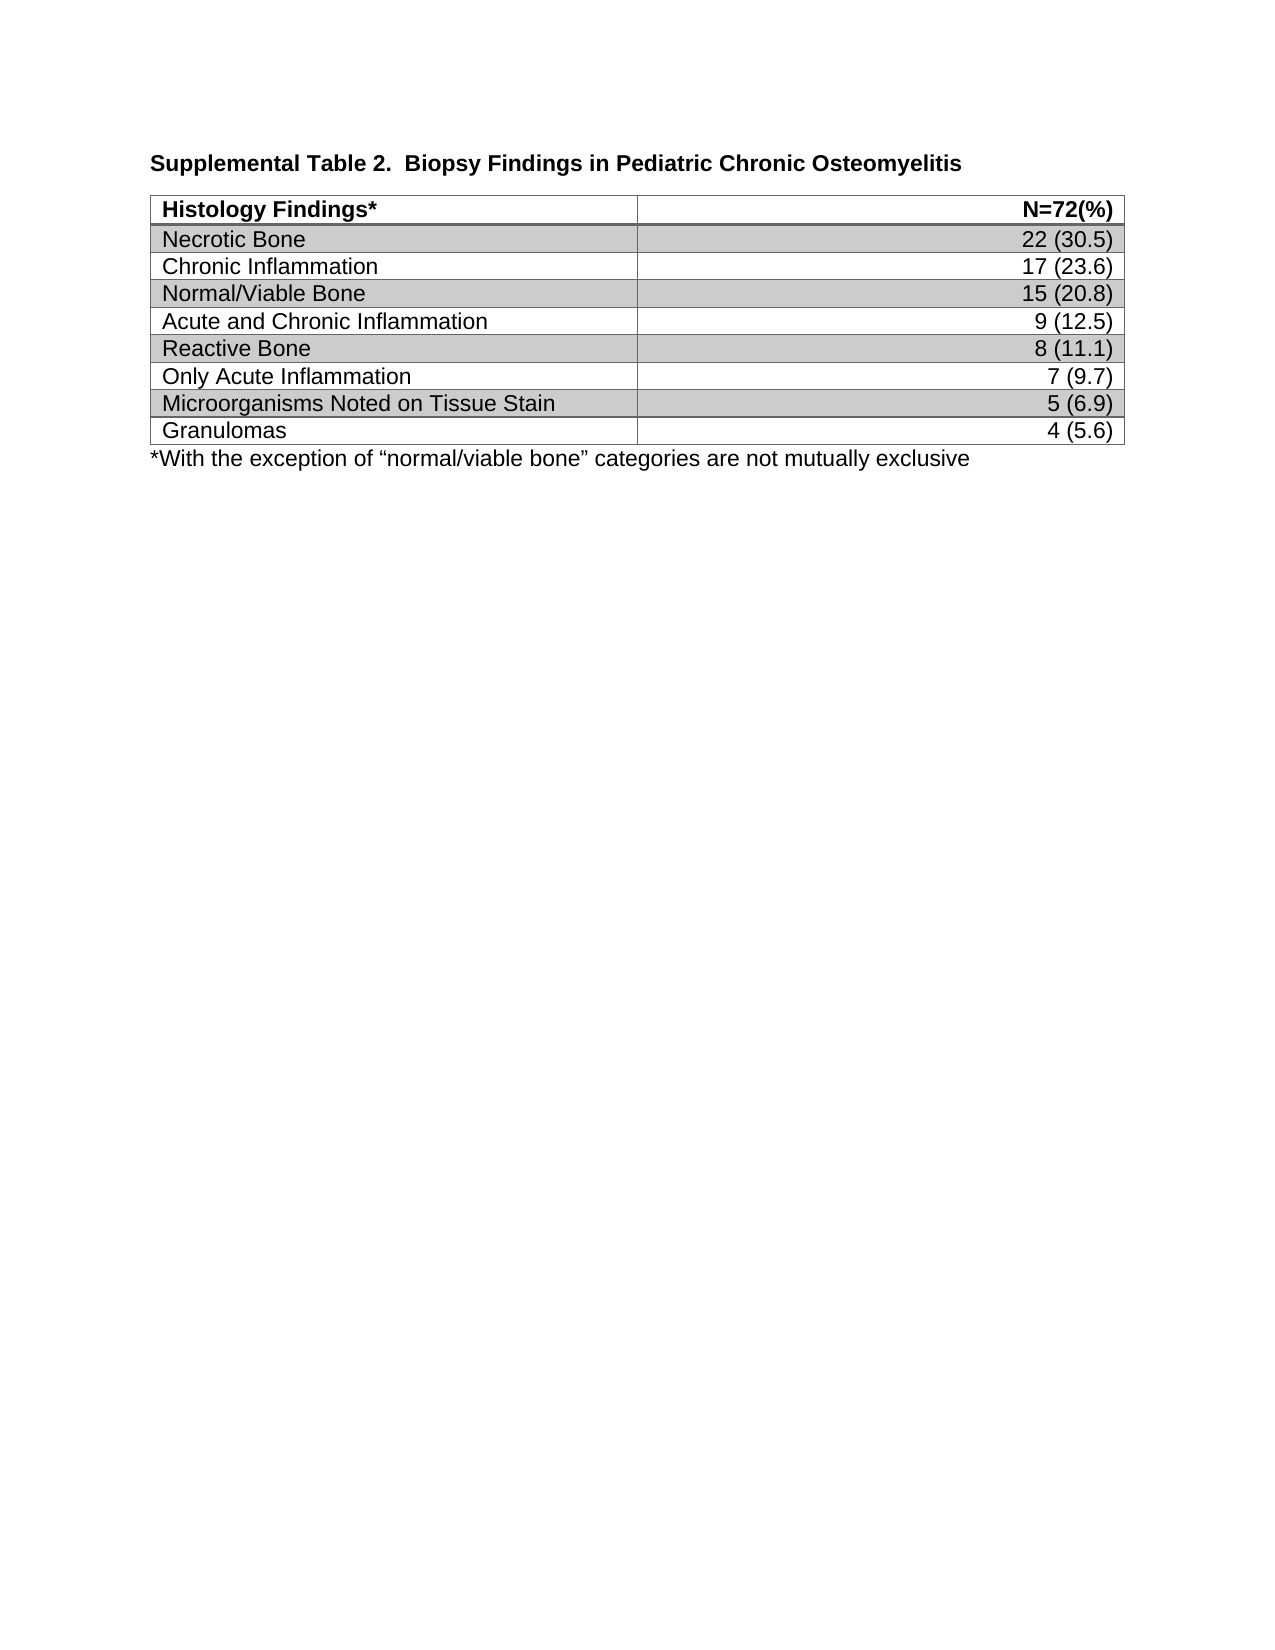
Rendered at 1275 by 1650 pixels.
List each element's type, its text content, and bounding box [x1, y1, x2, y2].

text Supplemental Table 2. Biopsy Findings in Pediatric Chronic Osteomyelitis [150, 150, 1125, 176]
table_header N=72(%) [638, 196, 1124, 222]
table_cell Normal/Viable Bone [151, 280, 637, 307]
text *With the exception of “normal/viable bone” categories are not mutually exclusive [150, 445, 1125, 471]
table_cell 15 (20.8) [638, 280, 1124, 307]
table_cell Microorganisms Noted on Tissue Stain [151, 390, 637, 416]
table_cell Chronic Inflammation [151, 253, 637, 279]
table_cell Reactive Bone [151, 335, 637, 362]
table_cell Granulomas [151, 418, 637, 444]
table_cell 7 (9.7) [638, 363, 1124, 389]
table_header Histology Findings* [151, 196, 637, 222]
table_cell 17 (23.6) [638, 253, 1124, 279]
table_cell Only Acute Inflammation [151, 363, 637, 389]
table_cell Necrotic Bone [151, 226, 637, 252]
table_cell 9 (12.5) [638, 308, 1124, 334]
table_cell 8 (11.1) [638, 335, 1124, 362]
table_cell 4 (5.6) [638, 418, 1124, 444]
table_cell Acute and Chronic Inflammation [151, 308, 637, 334]
table_cell 22 (30.5) [638, 226, 1124, 252]
table_cell 5 (6.9) [638, 390, 1124, 416]
